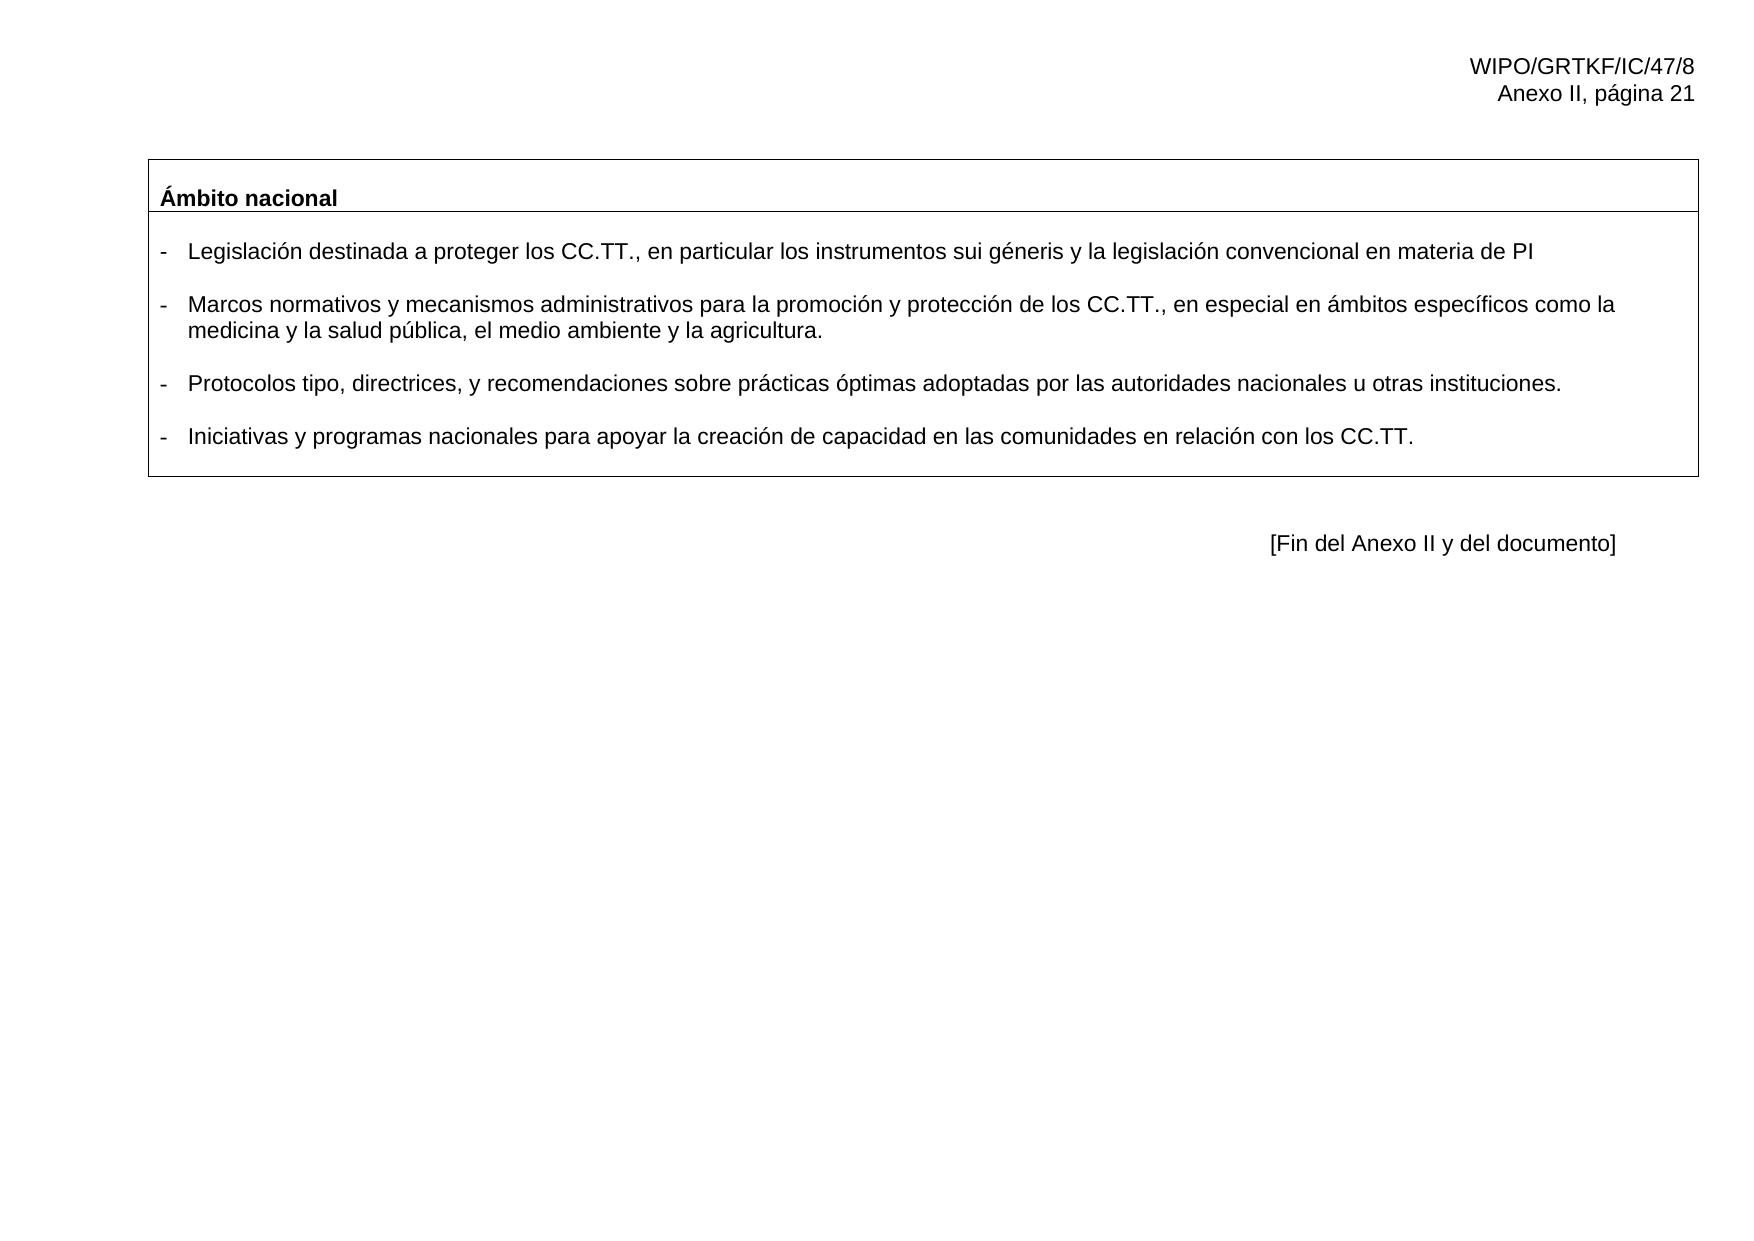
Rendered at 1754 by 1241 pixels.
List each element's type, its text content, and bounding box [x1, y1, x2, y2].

text [Fin del Anexo II y del documento] [1270, 529, 1695, 556]
table_header Ámbito nacional [149, 160, 1698, 211]
table_cell Legislación destinada a proteger los CC.TT., en particular los instrumentos sui géneris y la legislación convencional en materia de PI Marcos normativos y mecanismos administrativos para la promoción y protección de los CC.TT., en especial en ámbitos específicos como la medicina y la salud pública, el medio ambiente y la agricultura. Protocolos tipo, directrices, y recomendaciones sobre prácticas óptimas adoptadas por las autoridades nacionales u otras instituciones. Iniciativas y programas nacionales para apoyar la creación de capacidad en las comunidades en relación con los CC.TT. [149, 212, 1698, 476]
